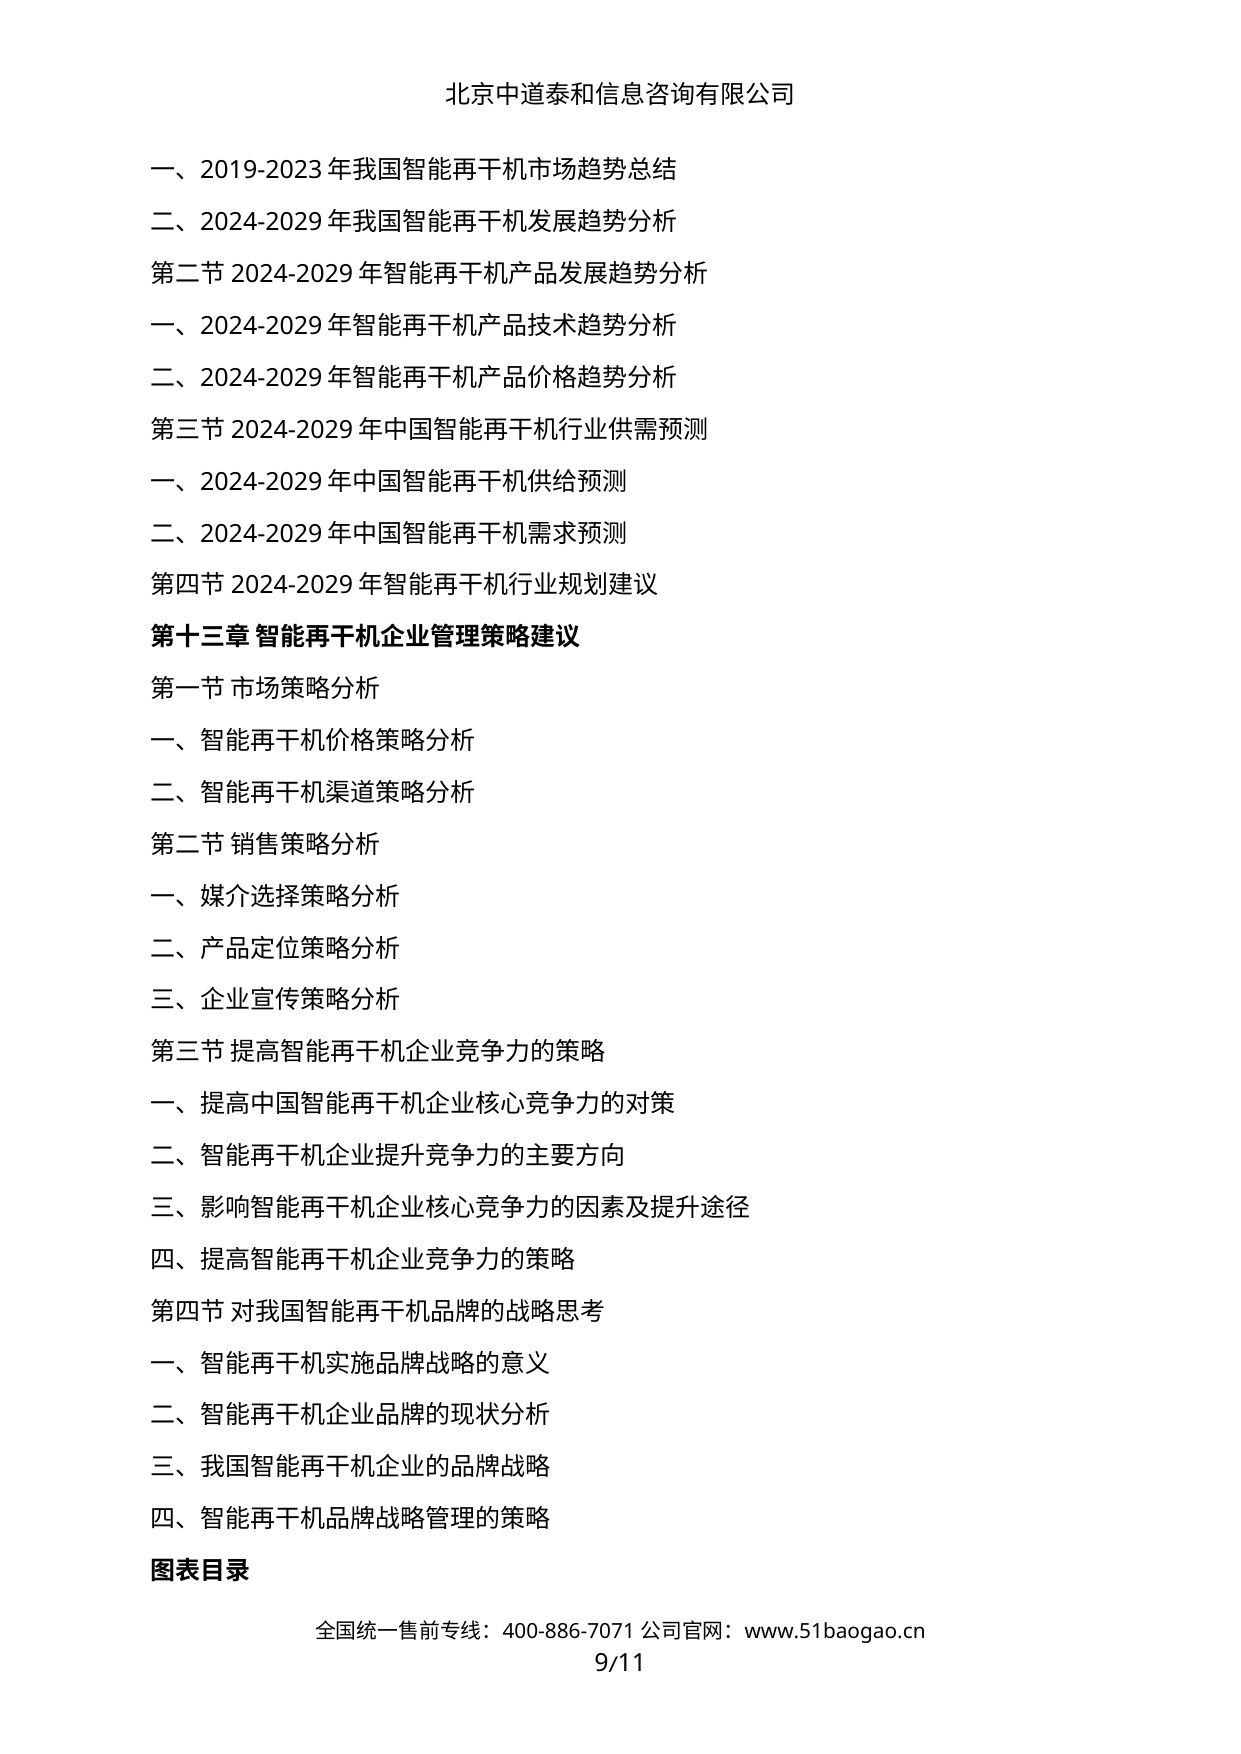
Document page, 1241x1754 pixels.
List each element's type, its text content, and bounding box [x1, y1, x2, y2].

text 二、智能再干机企业提升竞争力的主要方向 [150, 1136, 1090, 1172]
text 一、媒介选择策略分析 [150, 876, 1090, 912]
text 图表目录 [150, 1551, 1090, 1587]
text 第三节 2024-2029年中国智能再干机行业供需预测 [150, 409, 1090, 446]
text 一、2019-2023年我国智能再干机市场趋势总结 [150, 150, 1090, 186]
text 一、智能再干机价格策略分析 [150, 721, 1090, 757]
text 第二节 2024-2029年智能再干机产品发展趋势分析 [150, 254, 1090, 290]
text 二、2024-2029年我国智能再干机发展趋势分析 [150, 202, 1090, 238]
text 一、2024-2029年智能再干机产品技术趋势分析 [150, 306, 1090, 342]
text 二、智能再干机企业品牌的现状分析 [150, 1395, 1090, 1431]
text 二、产品定位策略分析 [150, 928, 1090, 964]
text 第十三章 智能再干机企业管理策略建议 [150, 617, 1090, 653]
text 二、2024-2029年中国智能再干机需求预测 [150, 513, 1090, 549]
text 三、影响智能再干机企业核心竞争力的因素及提升途径 [150, 1187, 1090, 1224]
text 一、提高中国智能再干机企业核心竞争力的对策 [150, 1084, 1090, 1120]
text 四、智能再干机品牌战略管理的策略 [150, 1499, 1090, 1535]
text 第四节 2024-2029年智能再干机行业规划建议 [150, 565, 1090, 601]
text 二、智能再干机渠道策略分析 [150, 772, 1090, 809]
text 四、提高智能再干机企业竞争力的策略 [150, 1239, 1090, 1276]
text 第一节 市场策略分析 [150, 669, 1090, 705]
text 一、2024-2029年中国智能再干机供给预测 [150, 461, 1090, 497]
text 三、我国智能再干机企业的品牌战略 [150, 1447, 1090, 1483]
text 三、企业宣传策略分析 [150, 980, 1090, 1016]
text 第三节 提高智能再干机企业竞争力的策略 [150, 1032, 1090, 1068]
text 二、2024-2029年智能再干机产品价格趋势分析 [150, 357, 1090, 394]
text 第二节 销售策略分析 [150, 824, 1090, 861]
text 第四节 对我国智能再干机品牌的战略思考 [150, 1291, 1090, 1327]
text 一、智能再干机实施品牌战略的意义 [150, 1343, 1090, 1379]
